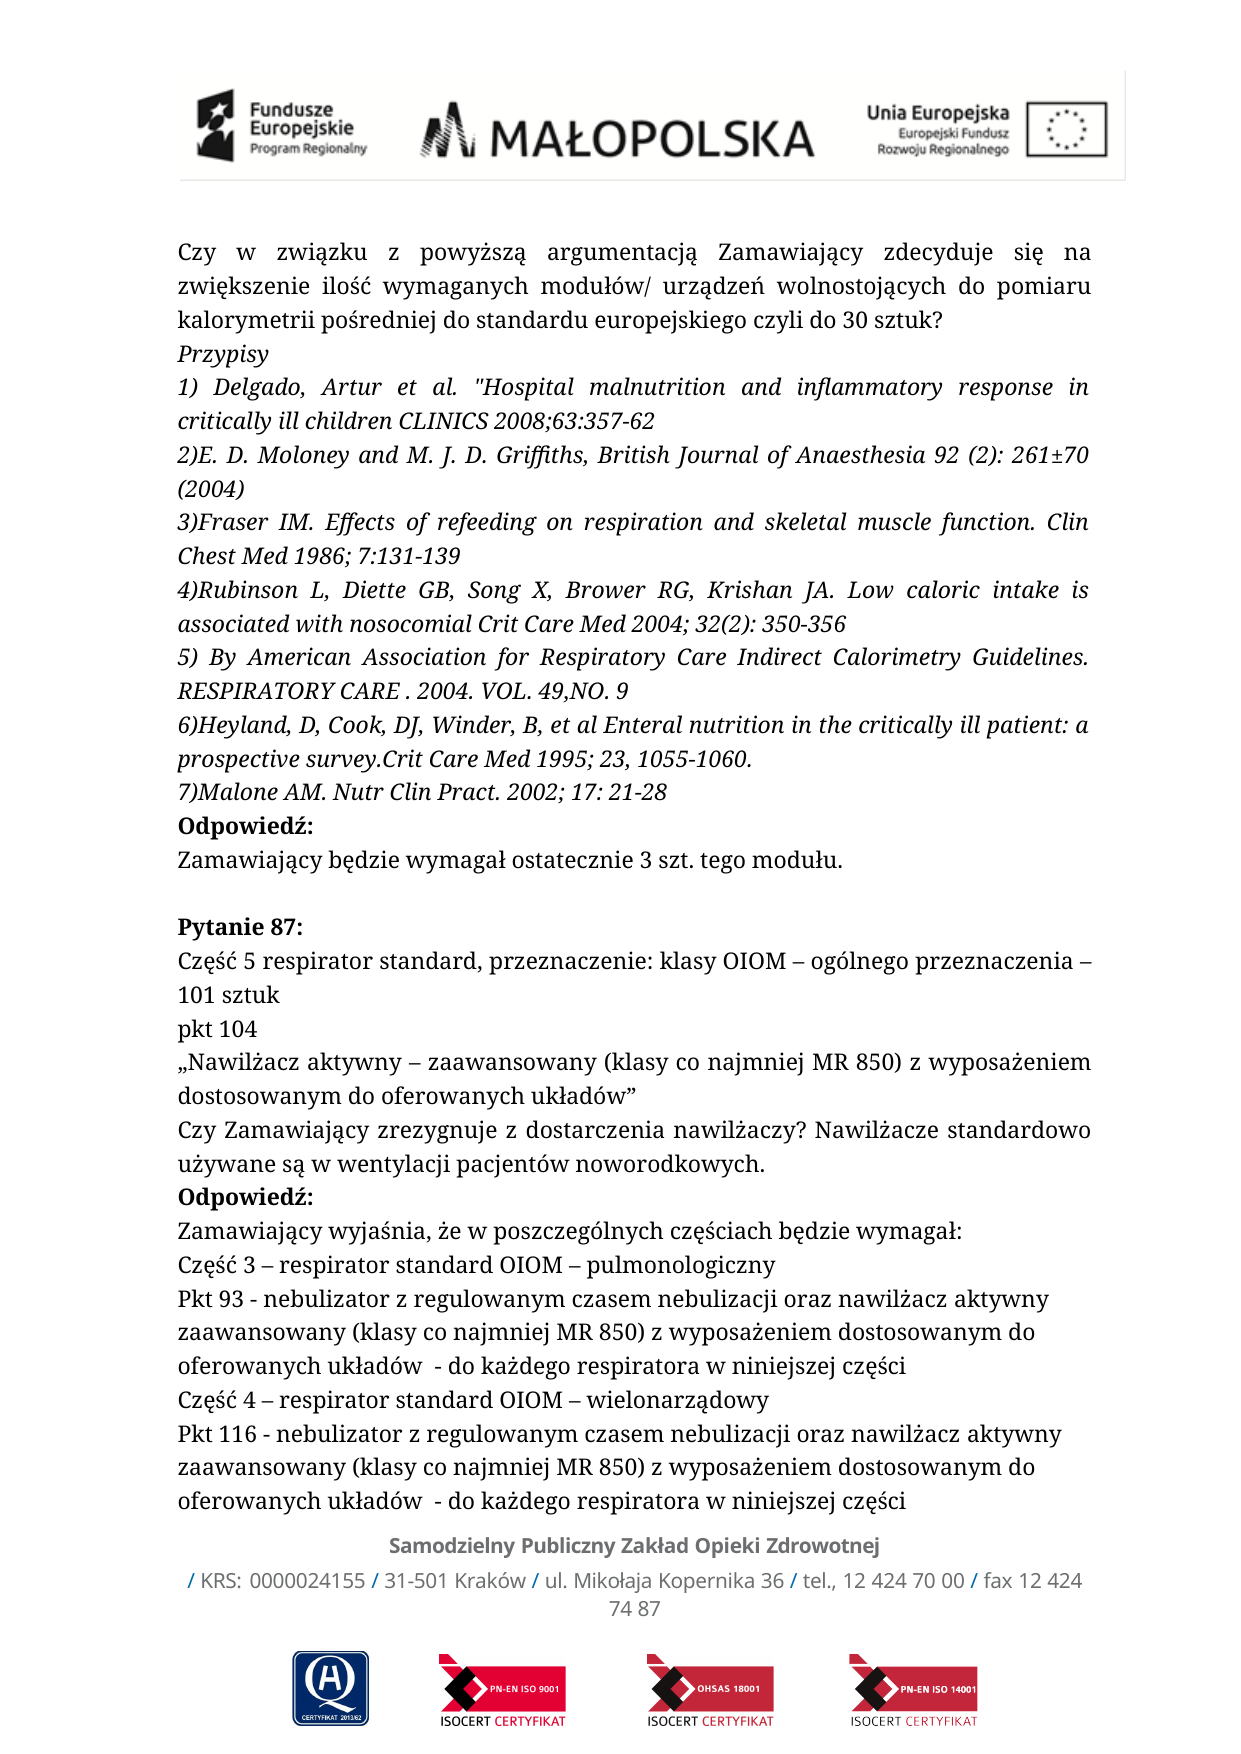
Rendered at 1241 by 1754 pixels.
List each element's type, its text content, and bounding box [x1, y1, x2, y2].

text Część 4 – respirator standard OIOM – wielonarządowy [177, 1384, 1092, 1415]
text 4)Rubinson L, Diette GB, Song X, Brower RG, Krishan JA. Low caloric intake is associated with nosocomial Crit Care Med 2004; 32(2): 350-356 [177, 574, 1092, 639]
text „Nawilżacz aktywny – zaawansowany (klasy co najmniej MR 850) z wyposażeniem dostosowanym do oferowanych układów” [177, 1046, 1092, 1111]
picture [647, 1654, 774, 1726]
picture [439, 1654, 566, 1726]
text Pkt 116 - nebulizator z regulowanym czasem nebulizacji oraz nawilżacz aktywny zaawansowany (klasy co najmniej MR 850) z wyposażeniem dostosowanym do oferowanych układów - do każdego respiratora w niniejszej części [177, 1417, 1092, 1516]
text Część 5 respirator standard, przeznaczenie: klasy OIOM – ogólnego przeznaczenia – 101 sztuk [177, 945, 1092, 1010]
text Zamawiający będzie wymagał ostatecznie 3 szt. tego modułu. [177, 844, 1092, 875]
text pkt 104 [177, 1012, 1092, 1044]
text 2)E. D. Moloney and M. J. D. Griffiths, British Journal of Anaesthesia 92 (2): 261±70 (2004) [177, 439, 1092, 504]
text Odpowiedź: Zamawiający wyjaśnia, że w poszczególnych częściach będzie wymagał: [177, 1181, 1092, 1246]
text 5) By American Association for Respiratory Care Indirect Calorimetry Guidelines. RESPIRATORY CARE . 2004. VOL. 49,NO. 9 [177, 641, 1092, 706]
text Przypisy [177, 337, 1092, 369]
text Część 3 – respirator standard OIOM – pulmonologiczny [177, 1249, 1092, 1280]
text 7)Malone AM. Nutr Clin Pract. 2002; 17: 21-28 [177, 776, 1092, 807]
text Pkt 93 - nebulizator z regulowanym czasem nebulizacji oraz nawilżacz aktywny zaawansowany (klasy co najmniej MR 850) z wyposażeniem dostosowanym do oferowanych układów - do każdego respiratora w niniejszej części [177, 1282, 1092, 1381]
text Pytanie 87: [177, 911, 1092, 942]
text Czy w związku z powyższą argumentacją Zamawiający zdecyduje się na zwiększenie ilość wymaganych modułów/ urządzeń wolnostojących do pomiaru kalorymetrii pośredniej do standardu europejskiego czyli do 30 sztuk? [177, 236, 1092, 335]
text 6)Heyland, D, Cook, DJ, Winder, B, et al Enteral nutrition in the critically ill patient: a prospective survey.Crit Care Med 1995; 23, 1055-1060. [177, 709, 1092, 774]
text 1) Delgado, Artur et al. "Hospital malnutrition and inflammatory response in critically ill children CLINICS 2008;63:357-62 [177, 371, 1092, 436]
picture [849, 1654, 978, 1726]
text Odpowiedź: [177, 810, 1092, 841]
picture [292, 1651, 369, 1726]
picture [180, 71, 1127, 182]
text 3)Fraser IM. Effects of refeeding on respiration and skeletal muscle function. Clin Chest Med 1986; 7:131-139 [177, 506, 1092, 571]
text Czy Zamawiający zrezygnuje z dostarczenia nawilżaczy? Nawilżacze standardowo używane są w wentylacji pacjentów noworodkowych. [177, 1114, 1092, 1179]
